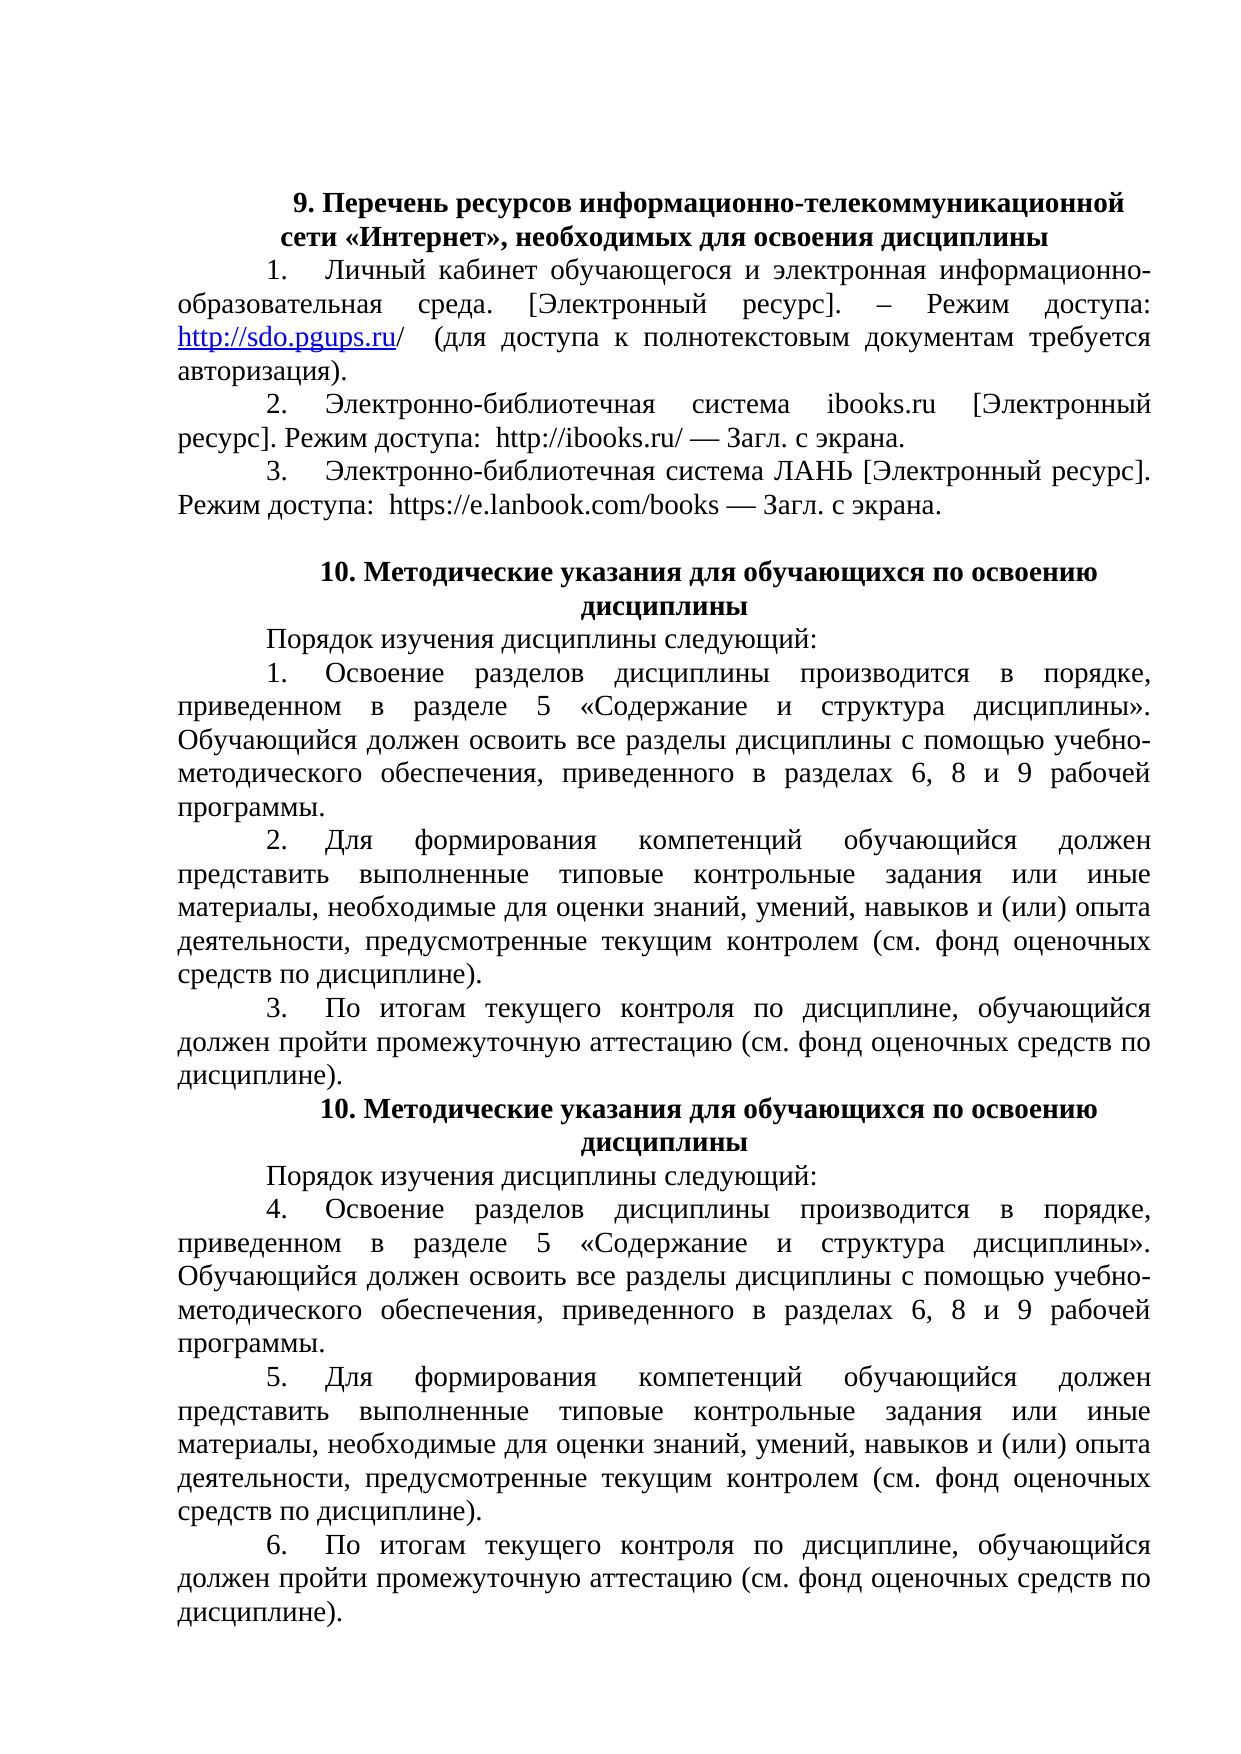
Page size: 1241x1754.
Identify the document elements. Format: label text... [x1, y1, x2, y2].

text 10. Методические указания для обучающихся по освоению дисциплины [177, 1091, 1152, 1158]
list Освоение разделов дисциплины производится в порядке, приведенном в разделе 5 «Содержание и структура дисциплины». Обучающийся должен освоить все разделы дисциплины с помощью учебно-методического обеспечения, приведенного в разделах 6, 8 и 9 рабочей программы. [177, 1191, 1152, 1359]
list Для формирования компетенций обучающийся должен представить выполненные типовые контрольные задания или иные материалы, необходимые для оценки знаний, умений, навыков и (или) опыта деятельности, предусмотренные текущим контролем (см. фонд оценочных средств по дисциплине). [177, 1359, 1152, 1527]
text Порядок изучения дисциплины следующий: [177, 1158, 1152, 1191]
list Личный кабинет обучающегося и электронная информационно-образовательная среда. [Электронный ресурс]. – Режим доступа: http://sdo.pgups.ru/ (для доступа к полнотекстовым документам требуется авторизация). [177, 252, 1152, 386]
text Порядок изучения дисциплины следующий: [177, 621, 1152, 655]
list Для формирования компетенций обучающийся должен представить выполненные типовые контрольные задания или иные материалы, необходимые для оценки знаний, умений, навыков и (или) опыта деятельности, предусмотренные текущим контролем (см. фонд оценочных средств по дисциплине). [177, 822, 1152, 990]
list По итогам текущего контроля по дисциплине, обучающийся должен пройти промежуточную аттестацию (см. фонд оценочных средств по дисциплине). [177, 1527, 1152, 1627]
text 3. Электронно-библиотечная система ЛАНЬ [Электронный ресурс]. Режим доступа: https://e.lanbook.com/books — Загл. с экрана. [177, 453, 1152, 521]
text 10. Методические указания для обучающихся по освоению дисциплины [177, 554, 1152, 621]
text 2. Электронно-библиотечная система ibooks.ru [Электронный ресурс]. Режим доступа: http://ibooks.ru/ — Загл. с экрана. [177, 386, 1152, 453]
text 9. Перечень ресурсов информационно-телекоммуникационной сети «Интернет», необходимых для освоения дисциплины [177, 185, 1152, 252]
list Освоение разделов дисциплины производится в порядке, приведенном в разделе 5 «Содержание и структура дисциплины». Обучающийся должен освоить все разделы дисциплины с помощью учебно-методического обеспечения, приведенного в разделах 6, 8 и 9 рабочей программы. [177, 655, 1152, 822]
list По итогам текущего контроля по дисциплине, обучающийся должен пройти промежуточную аттестацию (см. фонд оценочных средств по дисциплине). [177, 990, 1152, 1091]
